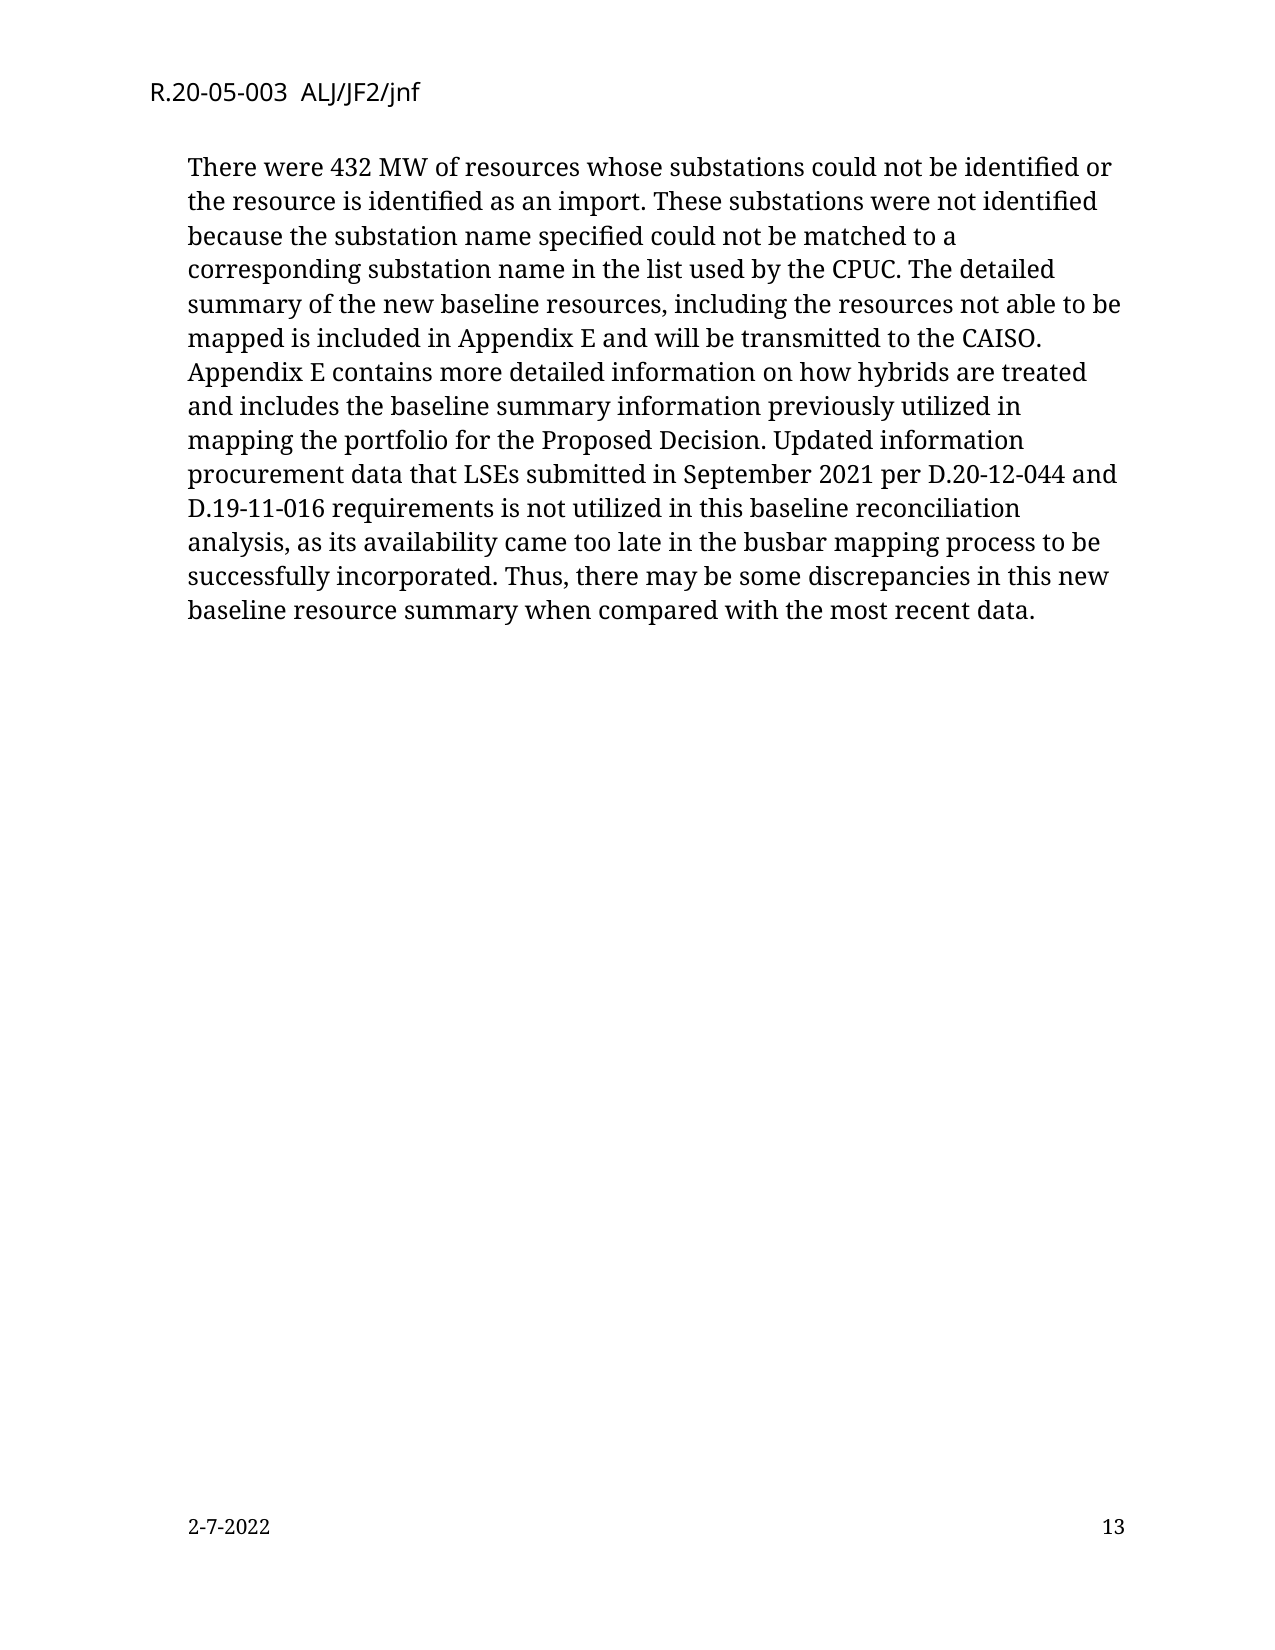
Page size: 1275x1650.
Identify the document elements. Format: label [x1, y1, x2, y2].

text [187, 150, 1125, 627]
